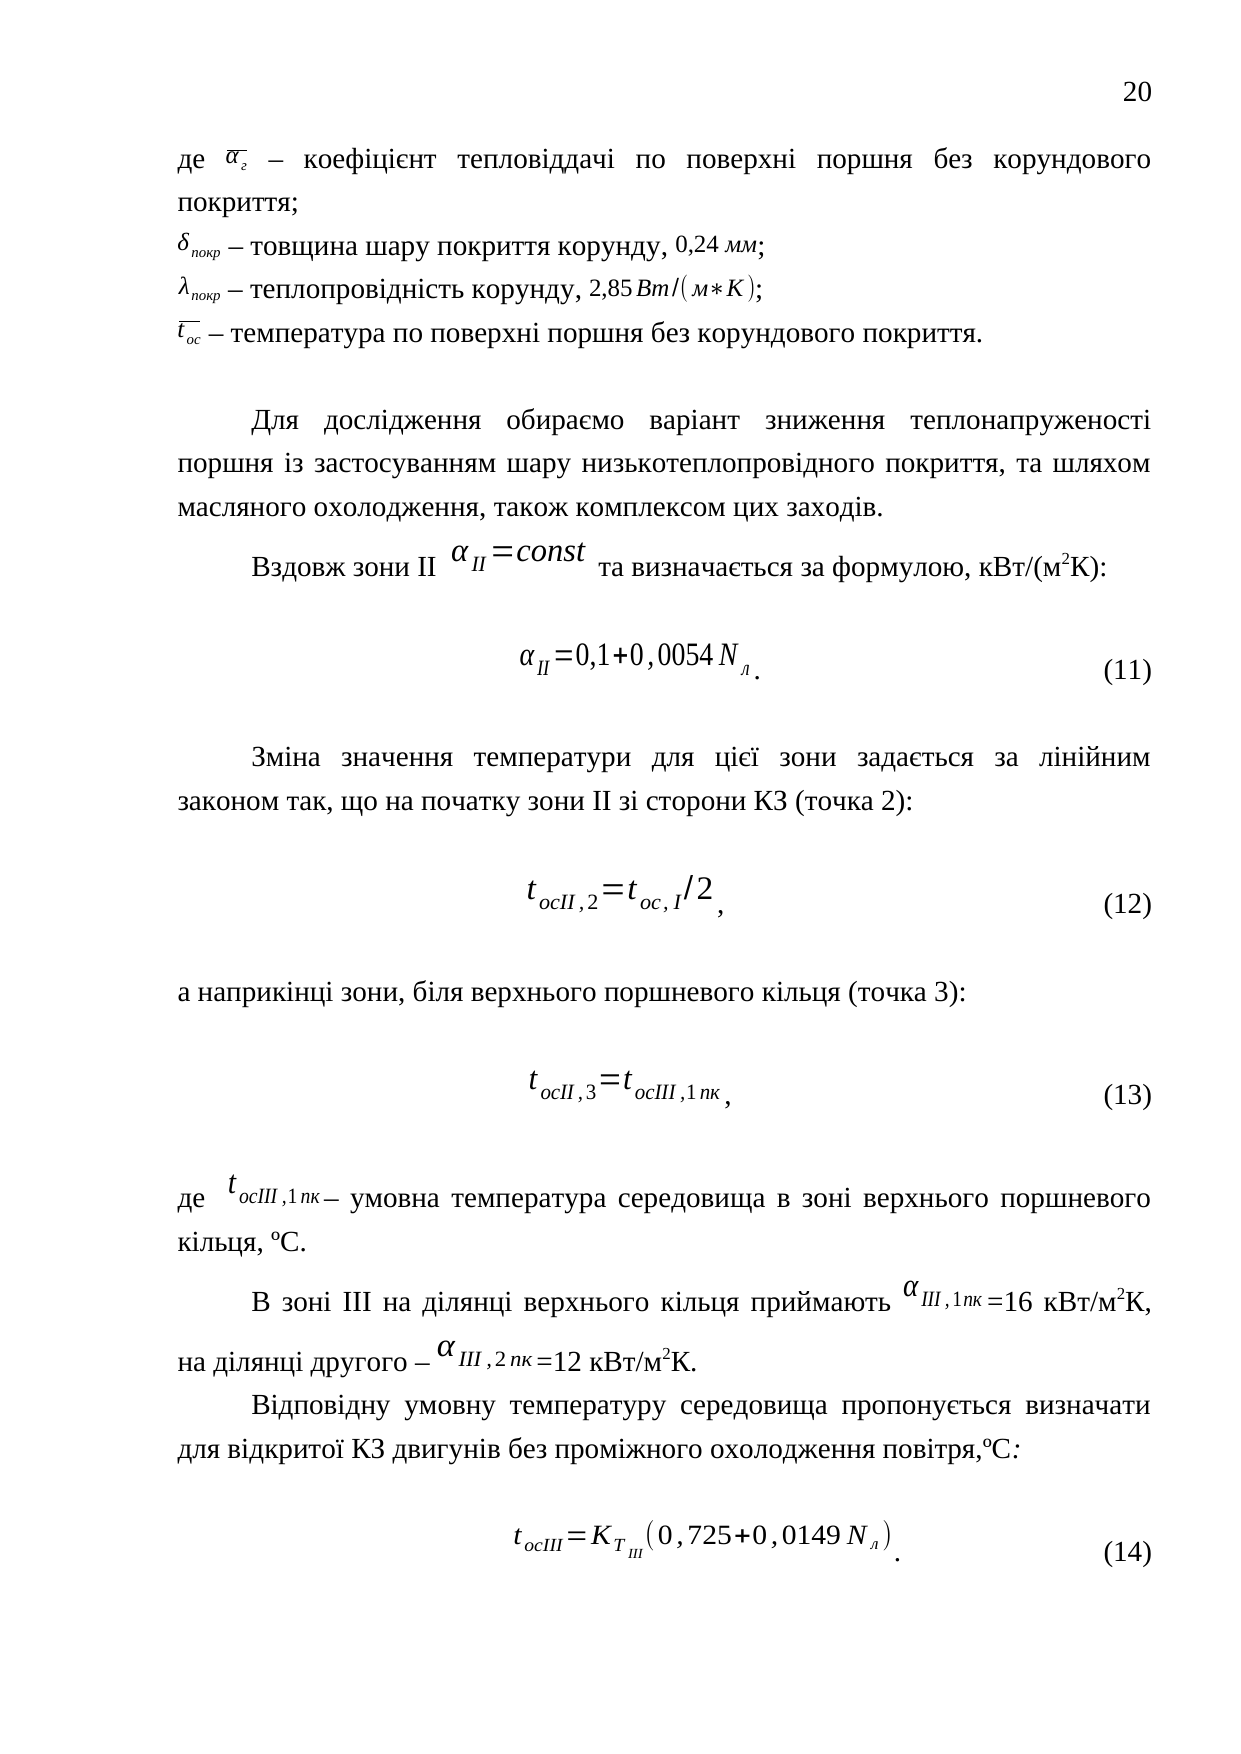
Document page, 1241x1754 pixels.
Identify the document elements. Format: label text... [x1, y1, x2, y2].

text Для дослідження обираємо варіант зниження теплонапруженості поршня із застосуванням шару низькотеплопровідного покриття, та шляхом масляного охолодження, також комплексом цих заходів. [177, 402, 1152, 523]
text , (12) [177, 870, 1152, 920]
text Зміна значення температури для цієї зони задається за лінійним законом так, що на початку зони ІІ зі сторони КЗ (точка 2): [177, 739, 1152, 817]
text – температура по поверхні поршня без корундового покриття. [177, 315, 1152, 348]
text а наприкінці зони, біля верхнього поршневого кільця (точка 3): [177, 974, 1152, 1007]
text . (14) [177, 1518, 1152, 1568]
text де – умовна температура середовища в зоні верхнього поршневого кільця, ºС. [177, 1164, 1152, 1258]
text де – коефіцієнт тепловіддачі по поверхні поршня без корундового покриття; [177, 141, 1152, 218]
text . (11) [177, 636, 1152, 686]
text – теплопровідність корунду, ; [177, 271, 1152, 305]
text Відповідну умовну температуру середовища пропонується визначати для відкритої КЗ двигунів без проміжного охолодження повітря,ºС: [177, 1387, 1152, 1464]
text Вздовж зони II та визначається за формулою, кВт/(м2К): [177, 533, 1152, 583]
text – товщина шару покриття корунду, ; [177, 228, 1152, 261]
text В зоні III на ділянці верхнього кільця приймають =16 кВт/м2К, на ділянці другого – =12 кВт/м2К. [177, 1268, 1152, 1377]
text , (13) [177, 1061, 1152, 1111]
